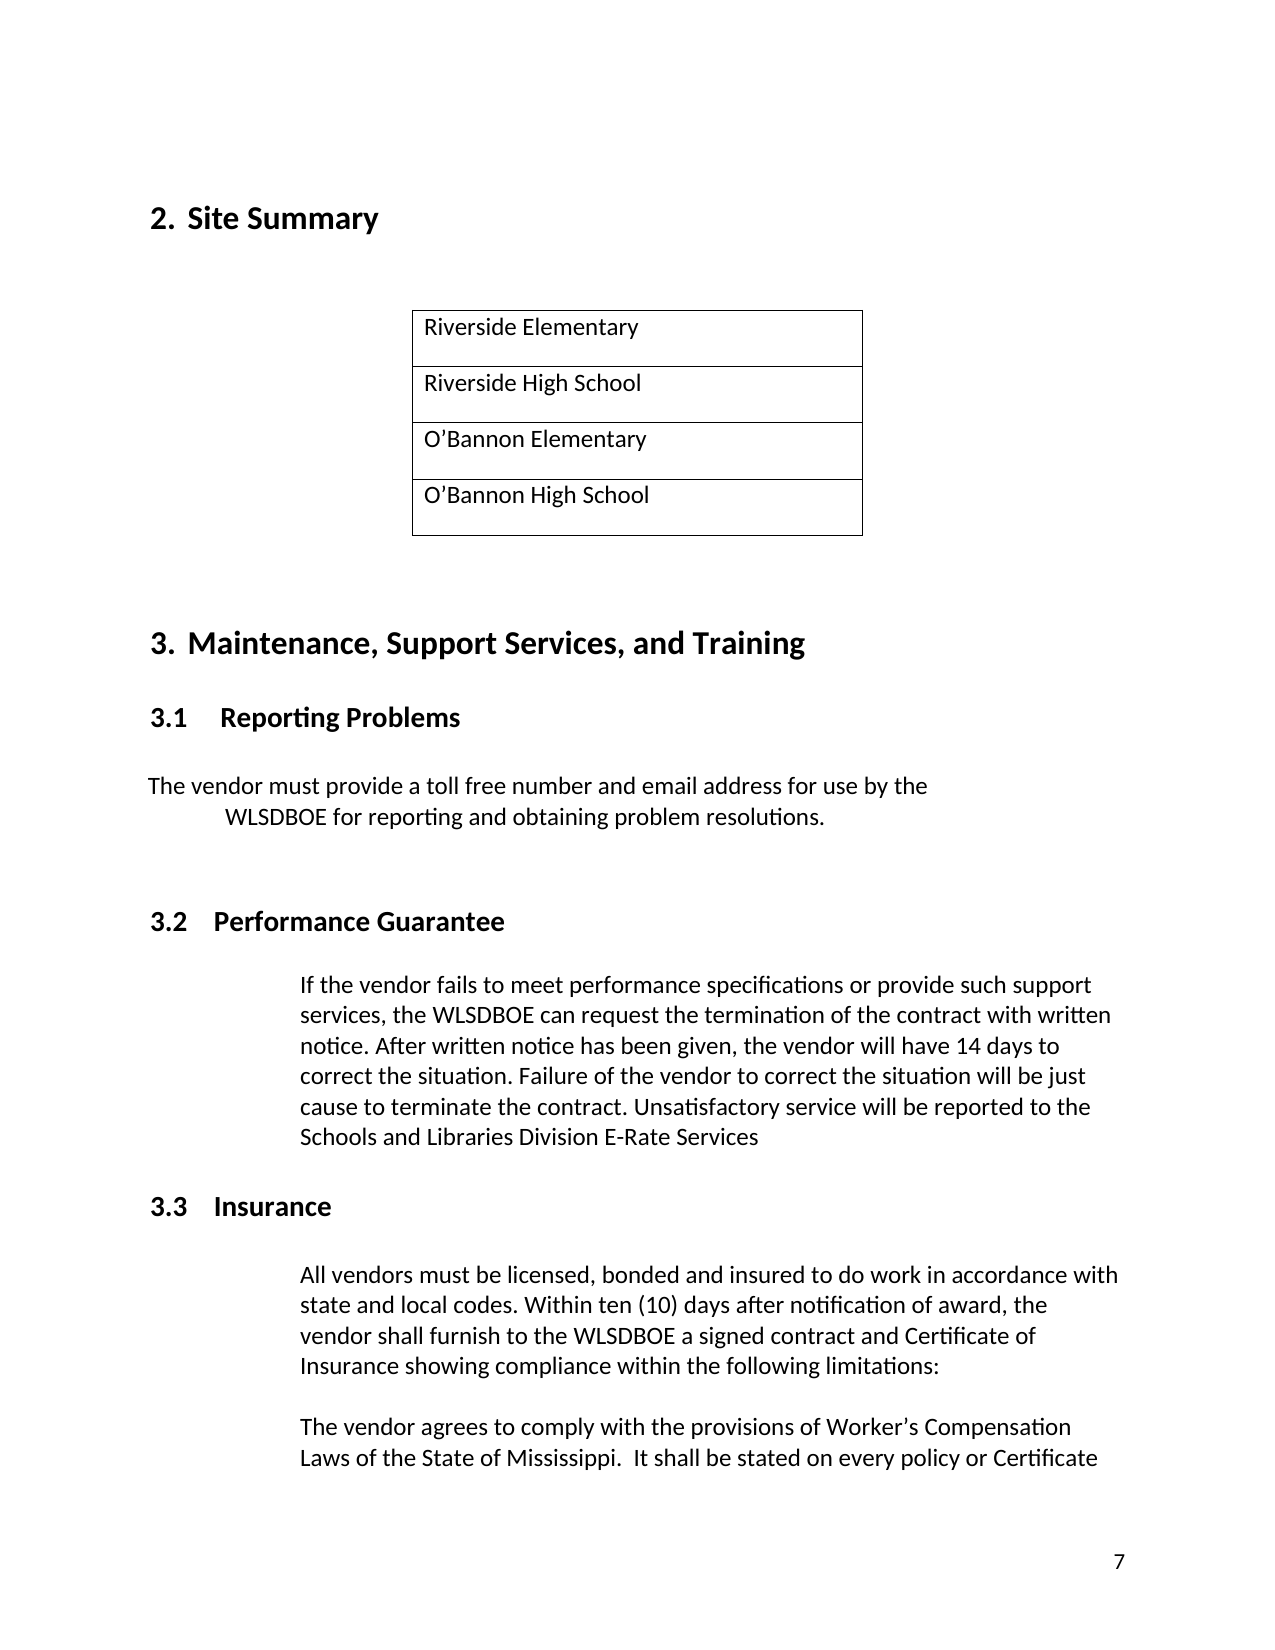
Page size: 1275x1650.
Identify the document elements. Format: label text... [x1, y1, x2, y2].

table_cell O’Bannon Elementary [413, 423, 862, 478]
list Maintenance, Support Services, and Training [150, 622, 1125, 662]
table_header Riverside Elementary [413, 311, 862, 366]
table_cell Riverside High School [413, 367, 862, 422]
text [300, 1412, 1125, 1473]
text 3.1 Reporting Problems [150, 699, 1125, 735]
list Site Summary [150, 197, 1125, 238]
table_cell O’Bannon High School [413, 480, 862, 535]
text All vendors must be licensed, bonded and insured to do work in accordance with state and local codes. Within ten (10) days after notification of award, the vendor shall furnish to the WLSDBOE a signed contract and Certificate of Insurance showing compliance within the following limitations: [300, 1259, 1125, 1381]
text 3.2 Performance Guarantee [150, 903, 1125, 938]
text 3.3 Insurance [150, 1188, 1125, 1223]
text If the vendor fails to meet performance specifications or provide such support services, the WLSDBOE can request the termination of the contract with written notice. After written notice has been given, the vendor will have 14 days to correct the situation. Failure of the vendor to correct the situation will be just cause to terminate the contract. Unsatisfactory service will be reported to the Schools and Libraries Division E-Rate Services [300, 969, 1125, 1152]
text WLSDBOE for reporting and obtaining problem resolutions. [150, 801, 1125, 832]
text The vendor must provide a toll free number and email address for use by the [75, 771, 1125, 801]
